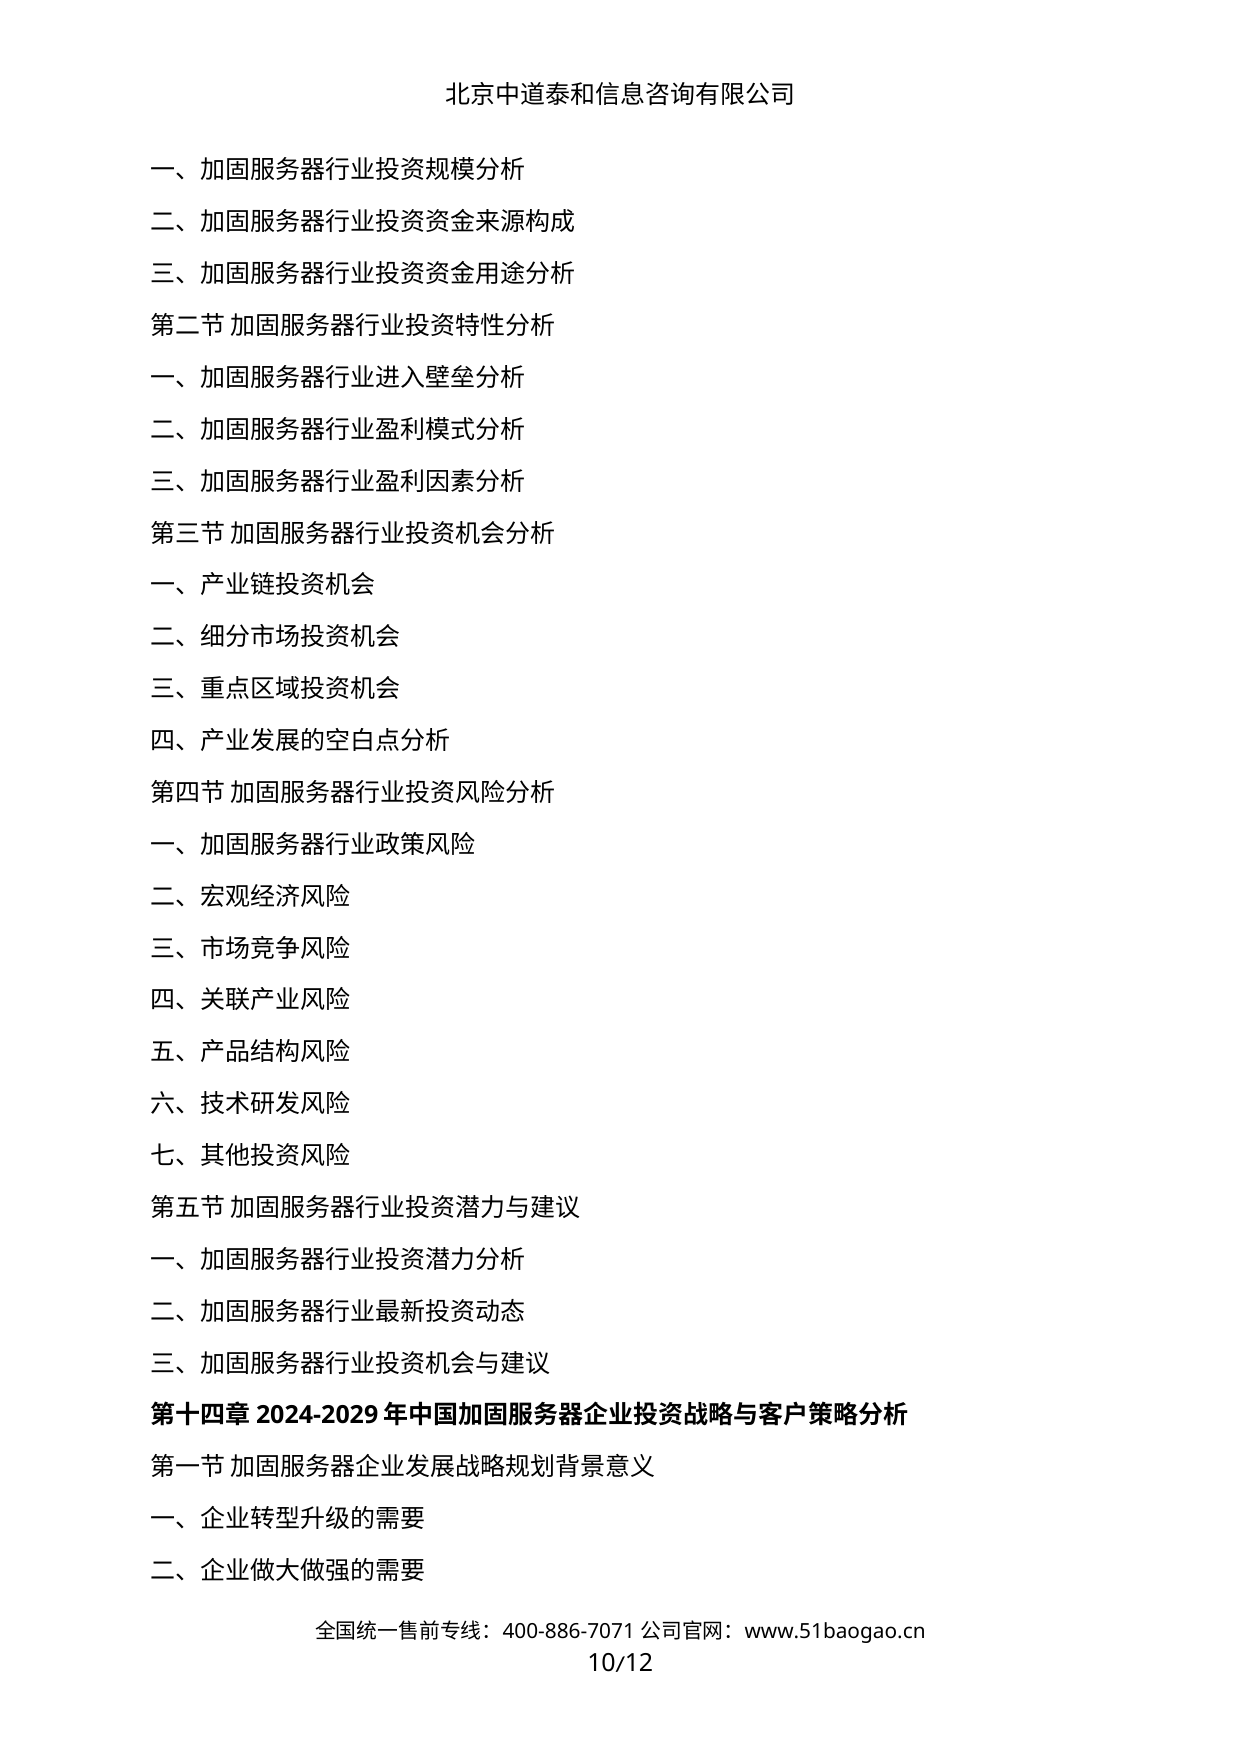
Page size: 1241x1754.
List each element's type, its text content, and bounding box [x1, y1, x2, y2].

text 二、加固服务器行业盈利模式分析 [150, 409, 1090, 446]
text 二、企业做大做强的需要 [150, 1551, 1090, 1587]
text 第三节 加固服务器行业投资机会分析 [150, 513, 1090, 549]
text 第五节 加固服务器行业投资潜力与建议 [150, 1187, 1090, 1224]
text 二、加固服务器行业最新投资动态 [150, 1291, 1090, 1327]
text 二、加固服务器行业投资资金来源构成 [150, 202, 1090, 238]
text 三、加固服务器行业投资机会与建议 [150, 1343, 1090, 1379]
text 五、产品结构风险 [150, 1032, 1090, 1068]
text 第二节 加固服务器行业投资特性分析 [150, 306, 1090, 342]
text 一、加固服务器行业政策风险 [150, 824, 1090, 861]
text 二、细分市场投资机会 [150, 617, 1090, 653]
text 第十四章 2024-2029年中国加固服务器企业投资战略与客户策略分析 [150, 1395, 1090, 1431]
text 一、加固服务器行业投资规模分析 [150, 150, 1090, 186]
text 一、企业转型升级的需要 [150, 1499, 1090, 1535]
text 一、加固服务器行业进入壁垒分析 [150, 357, 1090, 394]
text 三、加固服务器行业盈利因素分析 [150, 461, 1090, 497]
text 七、其他投资风险 [150, 1136, 1090, 1172]
text 三、加固服务器行业投资资金用途分析 [150, 254, 1090, 290]
text 三、市场竞争风险 [150, 928, 1090, 964]
text 四、产业发展的空白点分析 [150, 721, 1090, 757]
text 六、技术研发风险 [150, 1084, 1090, 1120]
text 四、关联产业风险 [150, 980, 1090, 1016]
text 第四节 加固服务器行业投资风险分析 [150, 772, 1090, 809]
text 二、宏观经济风险 [150, 876, 1090, 912]
text 一、加固服务器行业投资潜力分析 [150, 1239, 1090, 1276]
text 三、重点区域投资机会 [150, 669, 1090, 705]
text 第一节 加固服务器企业发展战略规划背景意义 [150, 1447, 1090, 1483]
text 一、产业链投资机会 [150, 565, 1090, 601]
